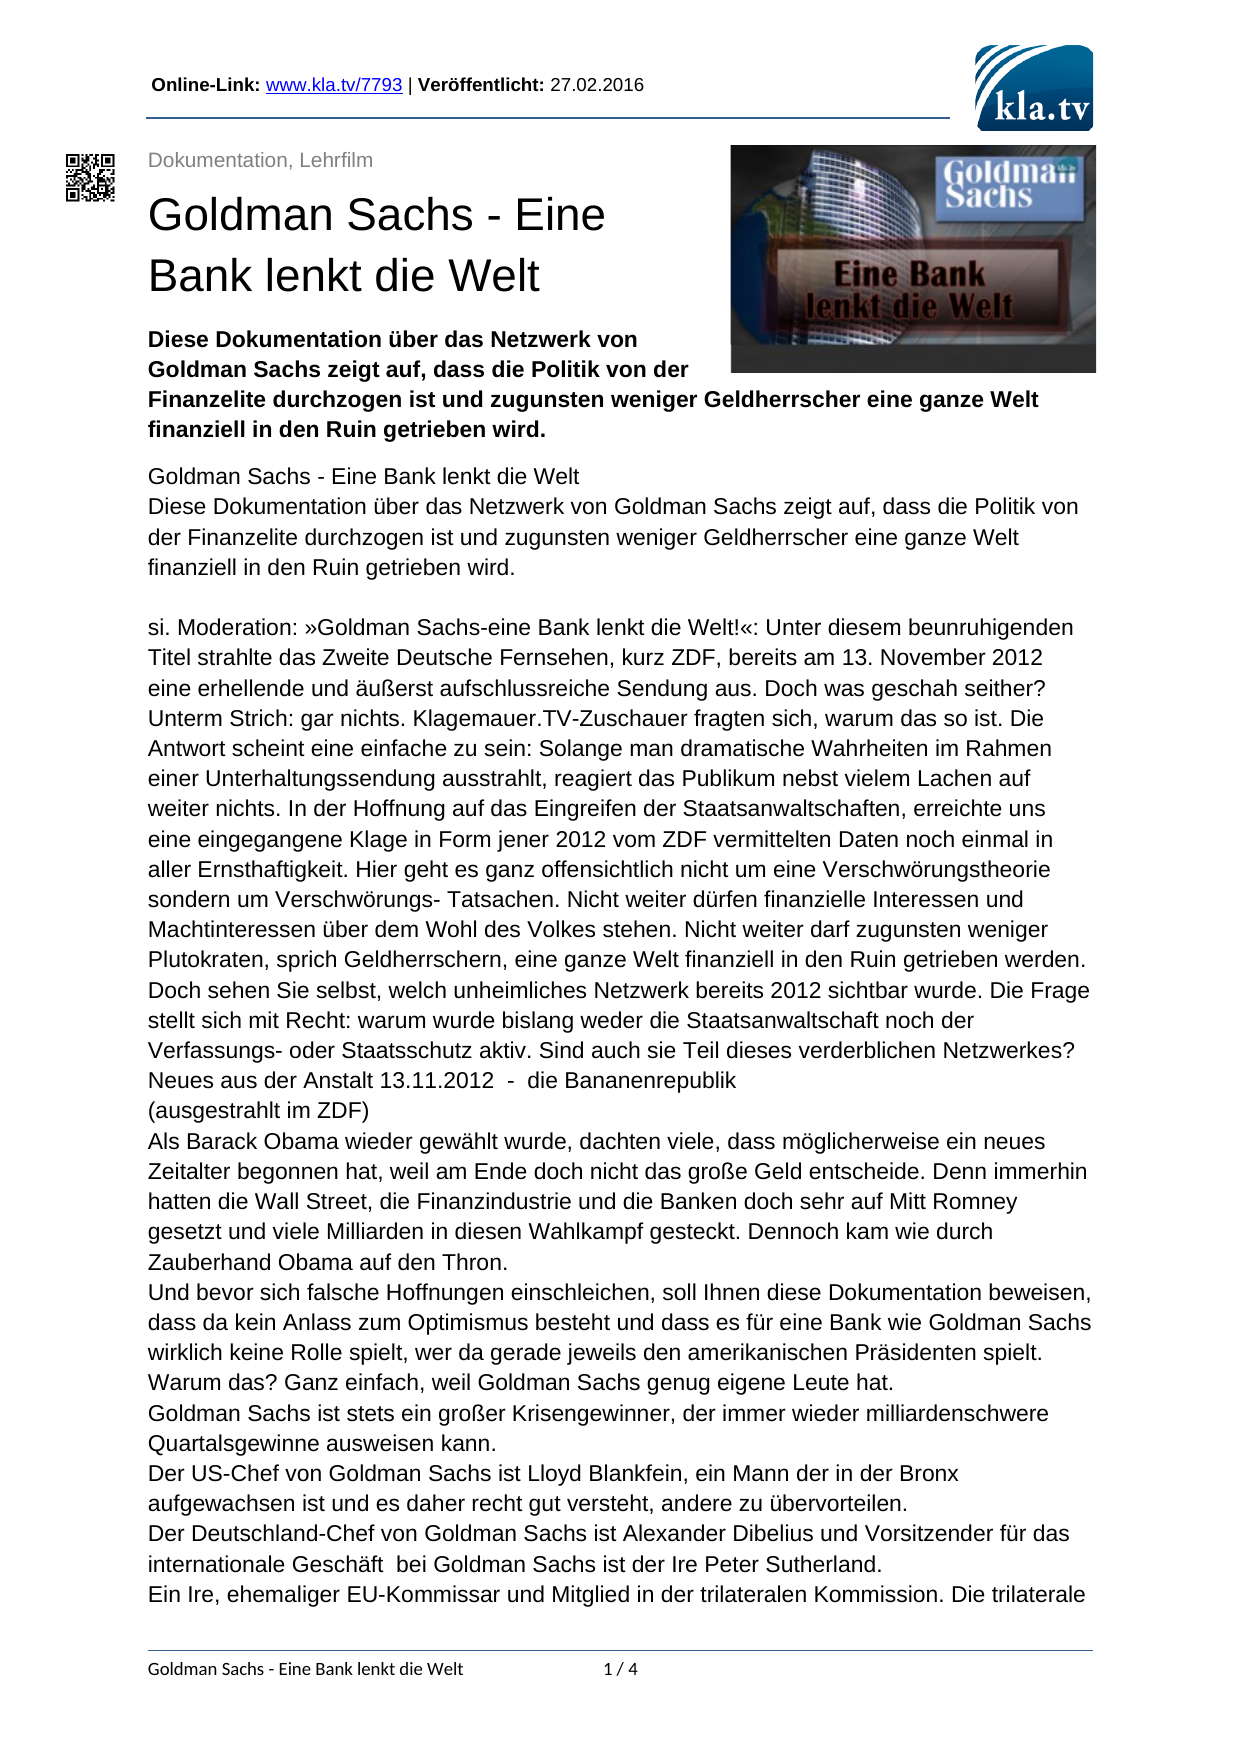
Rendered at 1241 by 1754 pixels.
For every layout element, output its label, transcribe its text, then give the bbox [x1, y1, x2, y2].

text Diese Dokumentation über das Netzwerk von Goldman Sachs zeigt auf, dass die Politik von der Finanzelite durchzogen ist und zugunsten weniger Geldherrscher eine ganze Welt finanziell in den Ruin getrieben wird. [148, 326, 1093, 443]
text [148, 463, 1093, 1607]
text Dokumentation, Lehrfilm [148, 148, 1093, 172]
text Goldman Sachs - Eine Bank lenkt die Welt [148, 188, 1093, 301]
